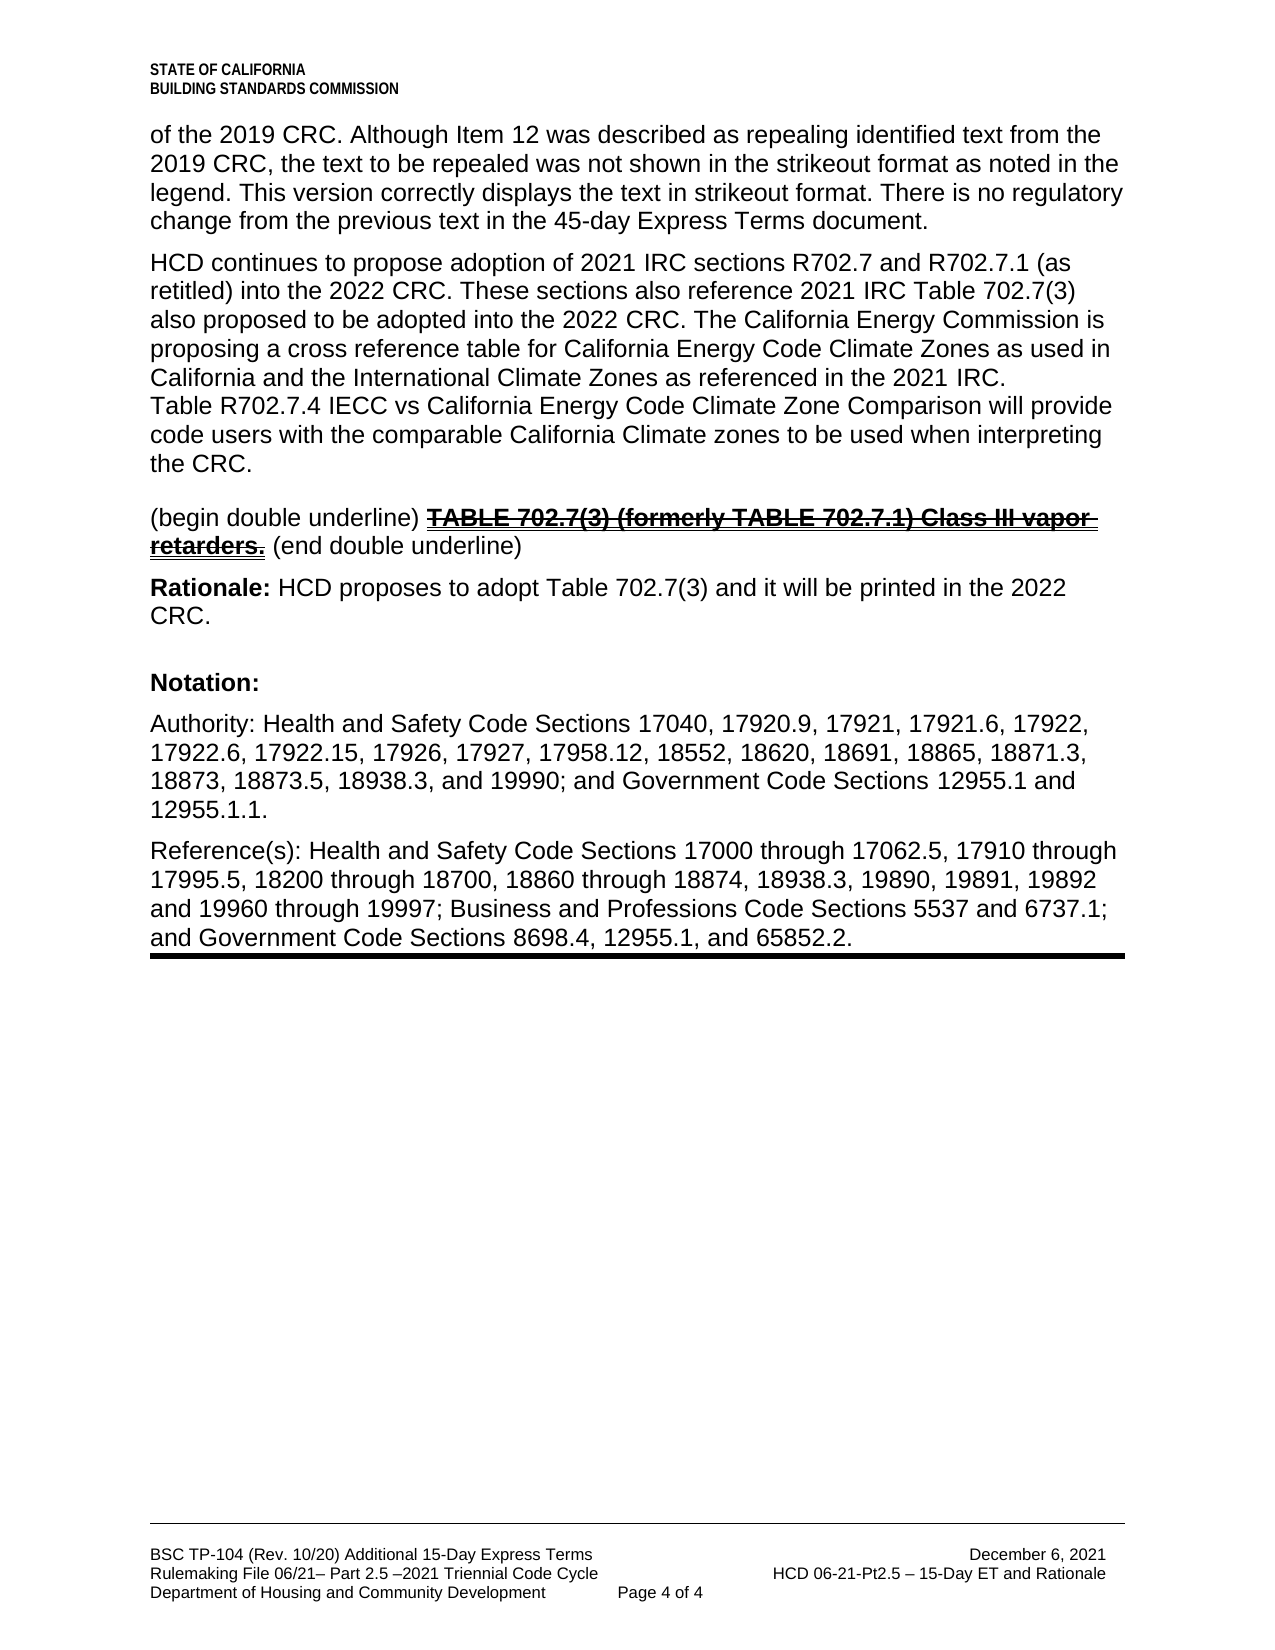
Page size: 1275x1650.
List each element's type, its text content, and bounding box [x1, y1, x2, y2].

text Authority: Health and Safety Code Sections 17040, 17920.9, 17921, 17921.6, 17922, 17922.6, 17922.15, 17926, 17927, 17958.12, 18552, 18620, 18691, 18865, 18871.3, 18873, 18873.5, 18938.3, and 19990; and Government Code Sections 12955.1 and 12955.1.1. [150, 709, 1125, 824]
text (begin double underline) TABLE 702.7(3) (formerly TABLE 702.7.1) Class III vapor retarders. (end double underline) [150, 502, 1125, 560]
text Notation: [150, 667, 1125, 696]
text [150, 120, 1125, 235]
text Reference(s): Health and Safety Code Sections 17000 through 17062.5, 17910 through 17995.5, 18200 through 18700, 18860 through 18874, 18938.3, 19890, 19891, 19892 and 19960 through 19997; Business and Professions Code Sections 5537 and 6737.1; and Government Code Sections 8698.4, 12955.1, and 65852.2. [150, 836, 1125, 953]
text Rationale: HCD proposes to adopt Table 702.7(3) and it will be printed in the 2022 CRC. [150, 572, 1125, 630]
text HCD continues to propose adoption of 2021 IRC sections R702.7 and R702.7.1 (as retitled) into the 2022 CRC. These sections also reference 2021 IRC Table 702.7(3) also proposed to be adopted into the 2022 CRC. The California Energy Commission is proposing a cross reference table for California Energy Code Climate Zones as used in California and the International Climate Zones as referenced in the 2021 IRC. Table R702.7.4 IECC vs California Energy Code Climate Zone Comparison will provide code users with the comparable California Climate zones to be used when interpreting the CRC. [150, 247, 1125, 477]
